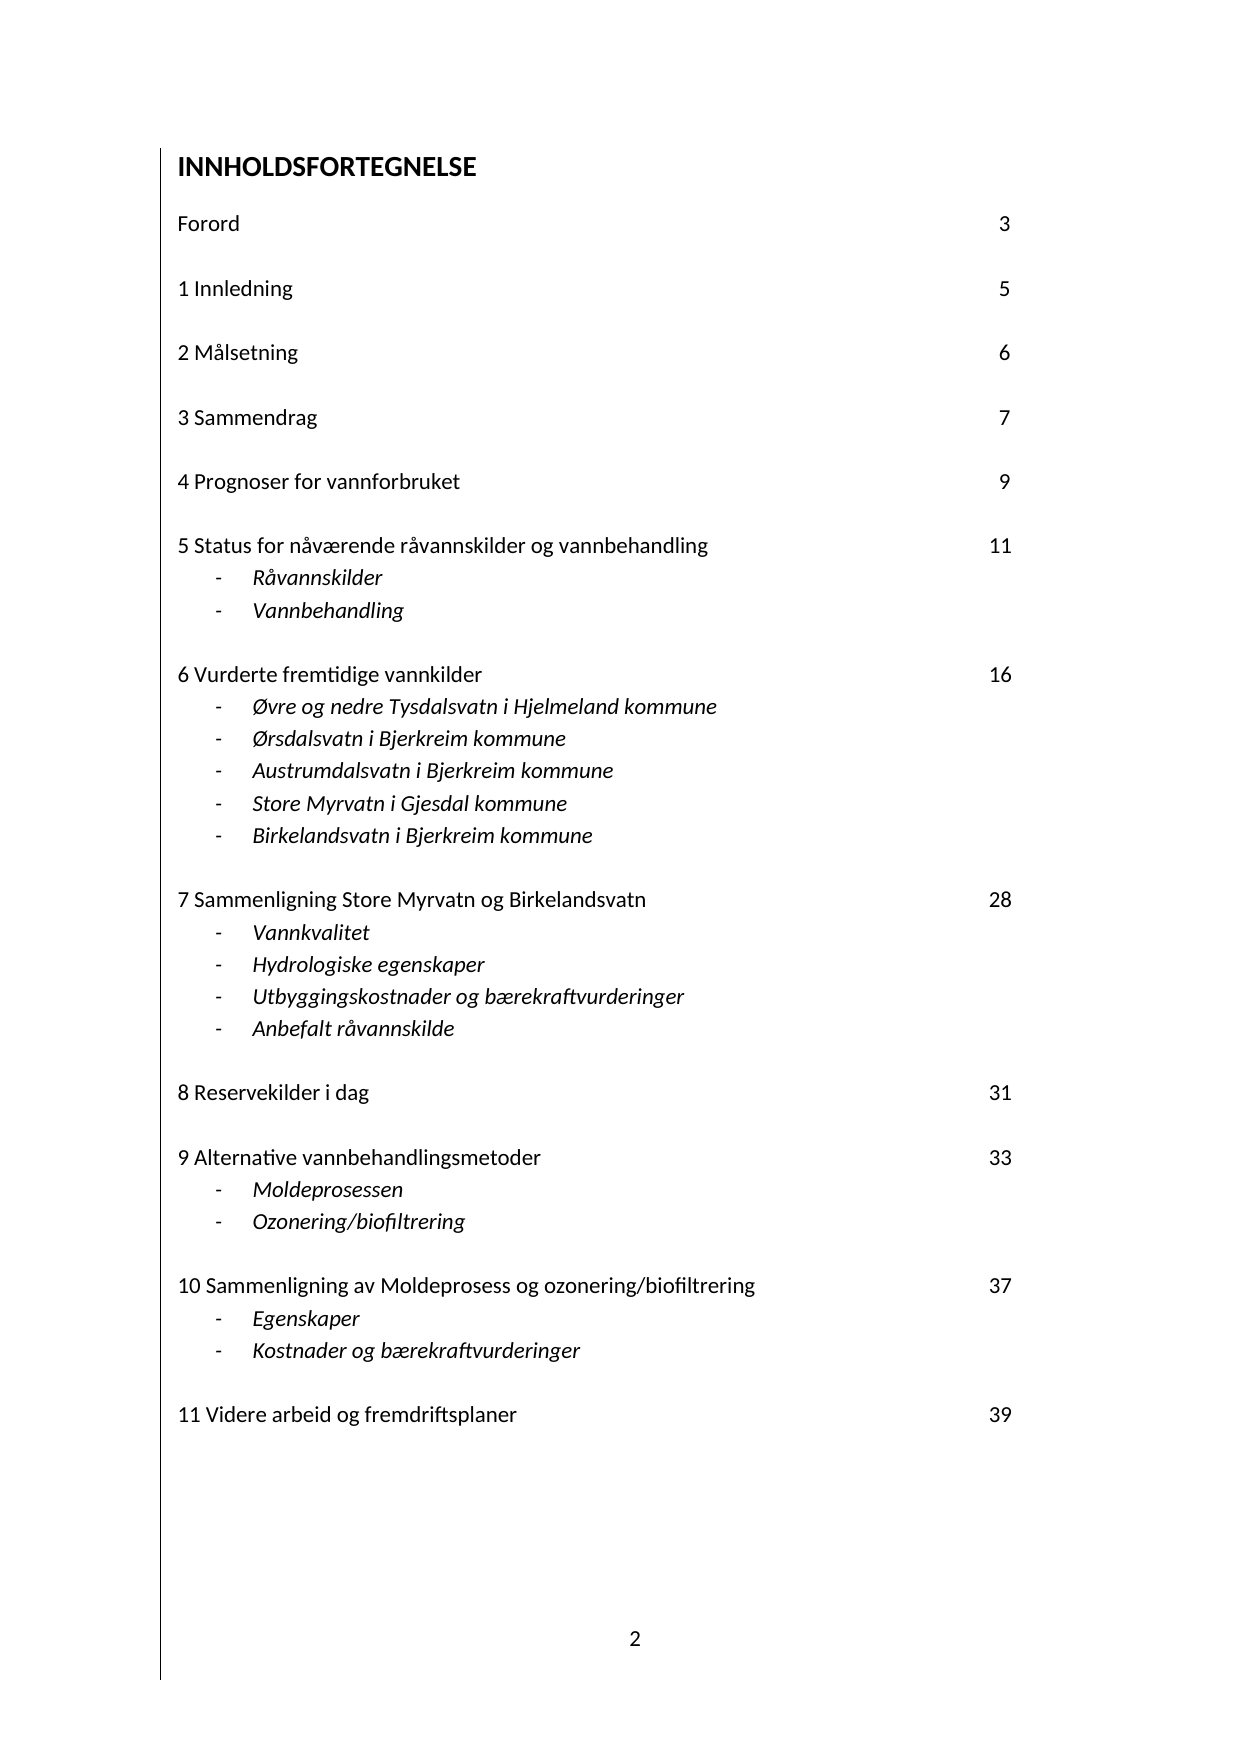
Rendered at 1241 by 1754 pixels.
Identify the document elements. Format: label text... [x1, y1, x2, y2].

text 9 Alternative vannbehandlingsmetoder 33 [177, 1143, 1092, 1171]
text 11 Videre arbeid og fremdriftsplaner 39 [177, 1400, 1092, 1428]
text 10 Sammenligning av Moldeprosess og ozonering/biofiltrering 37 [177, 1272, 1092, 1300]
list Store Myrvatn i Gjesdal kommune [215, 789, 1092, 817]
list Vannkvalitet [215, 918, 1092, 946]
text 6 Vurderte fremtidige vannkilder 16 [177, 660, 1092, 688]
list Råvannskilder [215, 563, 1092, 592]
text 2 Målsetning 6 [177, 338, 1092, 366]
text 4 Prognoser for vannforbruket 9 [177, 467, 1092, 495]
list Moldeprosessen [215, 1175, 1092, 1203]
list Utbyggingskostnader og bærekraftvurderinger [215, 982, 1092, 1010]
text 5 Status for nåværende råvannskilder og vannbehandling 11 [177, 531, 1092, 559]
text 7 Sammenligning Store Myrvatn og Birkelandsvatn 28 [177, 885, 1092, 913]
text INNHOLDSFORTEGNELSE [177, 148, 1092, 183]
list Hydrologiske egenskaper [215, 950, 1092, 978]
list Ozonering/biofiltrering [215, 1207, 1092, 1235]
text 1 Innledning 5 [177, 274, 1092, 302]
list Kostnader og bærekraftvurderinger [215, 1336, 1092, 1364]
list Ørsdalsvatn i Bjerkreim kommune [215, 724, 1092, 752]
list Birkelandsvatn i Bjerkreim kommune [215, 821, 1092, 849]
list Vannbehandling [215, 596, 1092, 624]
list Anbefalt råvannskilde [215, 1014, 1092, 1042]
text 8 Reservekilder i dag 31 [177, 1078, 1092, 1107]
list Øvre og nedre Tysdalsvatn i Hjelmeland kommune [215, 692, 1092, 720]
list Austrumdalsvatn i Bjerkreim kommune [215, 757, 1092, 785]
text Forord 3 [177, 209, 1092, 237]
text 3 Sammendrag 7 [177, 403, 1092, 431]
list Egenskaper [215, 1304, 1092, 1332]
